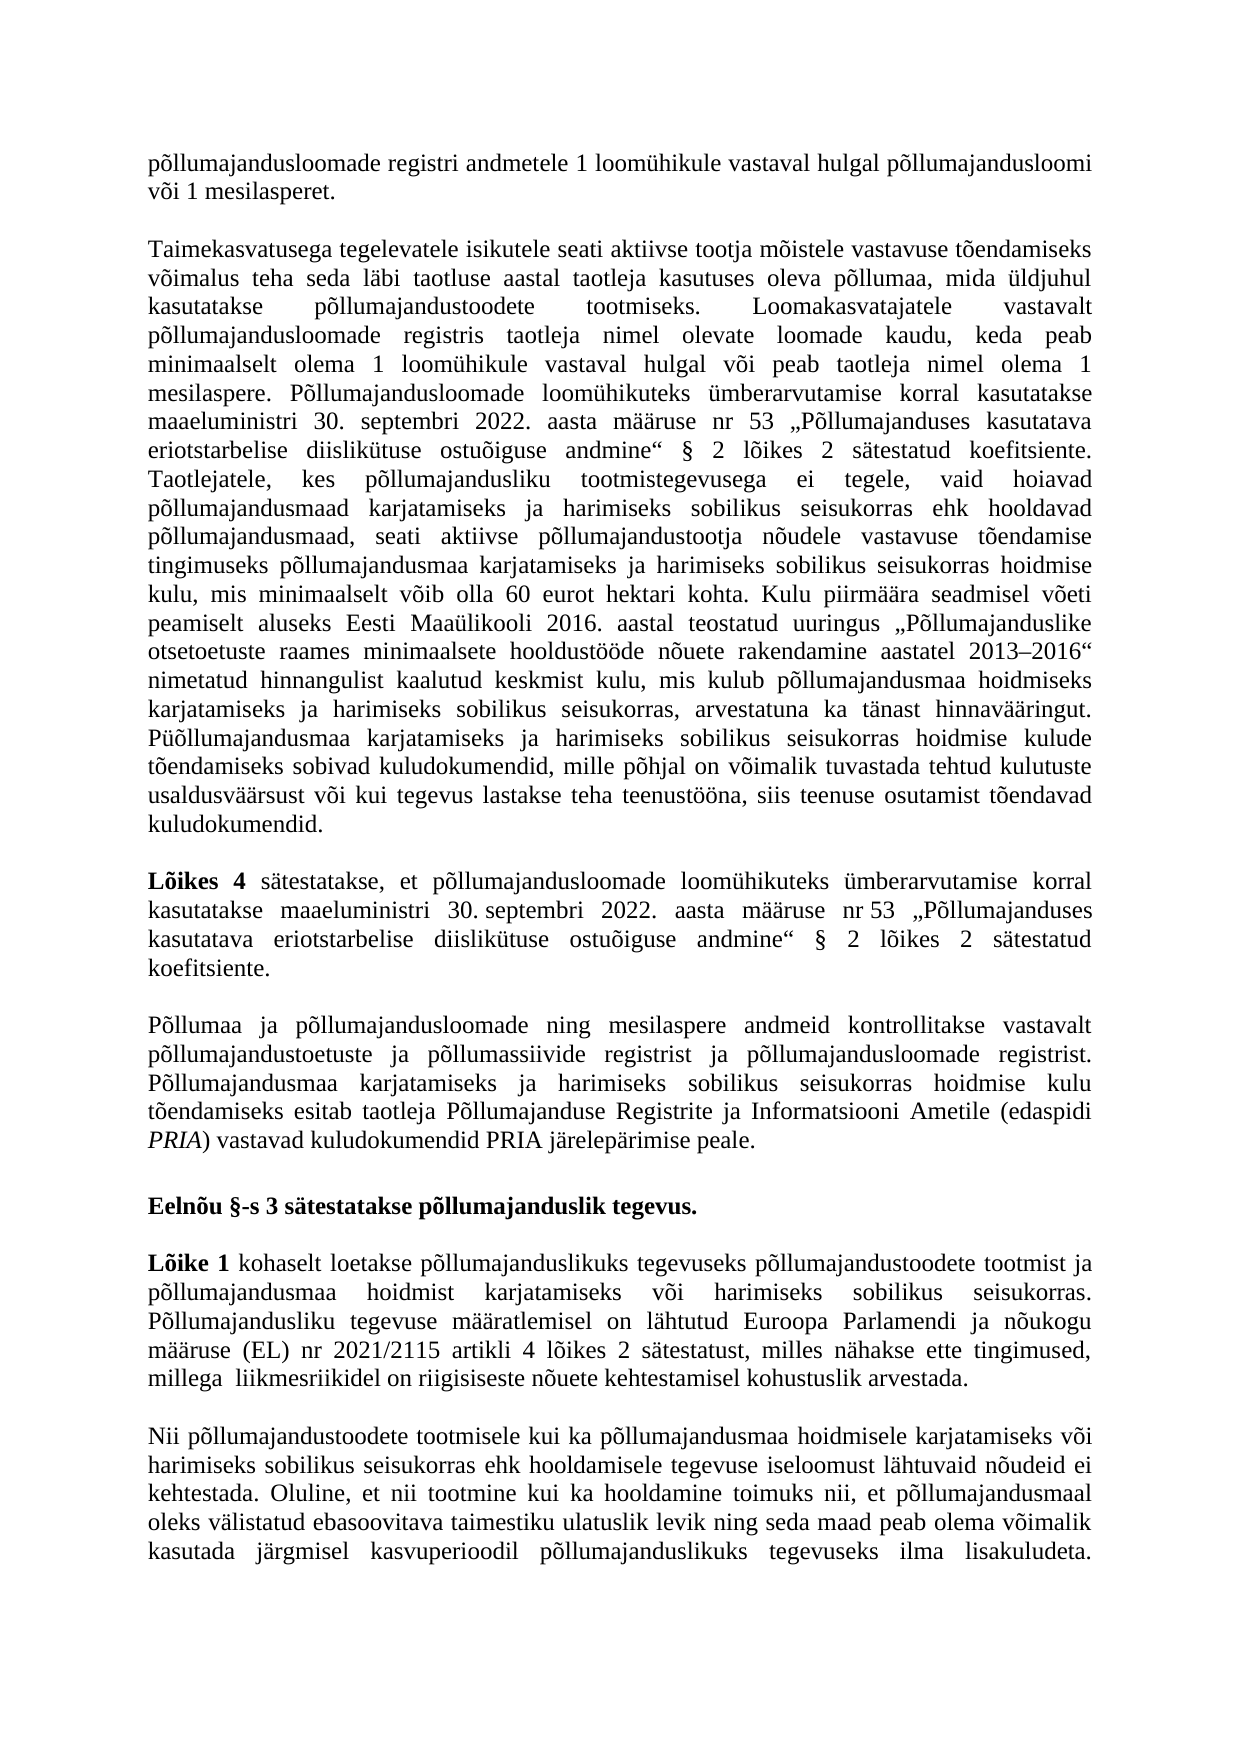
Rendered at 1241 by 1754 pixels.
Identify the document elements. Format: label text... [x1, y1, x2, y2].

text Lõike 1 kohaselt loetakse põllumajanduslikuks tegevuseks põllumajandustoodete tootmist ja põllumajandusmaa hoidmist karjatamiseks või harimiseks sobilikus seisukorras. Põllumajandusliku tegevuse määratlemisel on lähtutud Euroopa Parlamendi ja nõukogu määruse (EL) nr 2021/2115 artikli 4 lõikes 2 sätestatust, milles nähakse ette tingimused, millega liikmesriikidel on riigisiseste nõuete kehtestamisel kohustuslik arvestada. [148, 1248, 1093, 1392]
text Lõikes 4 sätestatakse, et põllumajandusloomade loomühikuteks ümberarvutamise korral kasutatakse maaeluministri 30. septembri 2022. aasta määruse nr 53 „Põllumajanduses kasutatava eriotstarbelise diislikütuse ostuõiguse andmine“ § 2 lõikes 2 sätestatud koefitsiente. [148, 866, 1093, 981]
text Taimekasvatusega tegelevatele isikutele seati aktiivse tootja mõistele vastavuse tõendamiseks võimalus teha seda läbi taotluse aastal taotleja kasutuses oleva põllumaa, mida üldjuhul kasutatakse põllumajandustoodete tootmiseks. Loomakasvatajatele vastavalt põllumajandusloomade registris taotleja nimel olevate loomade kaudu, keda peab minimaalselt olema 1 loomühikule vastaval hulgal või peab taotleja nimel olema 1 mesilaspere. Põllumajandusloomade loomühikuteks ümberarvutamise korral kasutatakse maaeluministri 30. septembri 2022. aasta määruse nr 53 „Põllumajanduses kasutatava eriotstarbelise diislikütuse ostuõiguse andmine“ § 2 lõikes 2 sätestatud koefitsiente. Taotlejatele, kes põllumajandusliku tootmistegevusega ei tegele, vaid hoiavad põllumajandusmaad karjatamiseks ja harimiseks sobilikus seisukorras ehk hooldavad põllumajandusmaad, seati aktiivse põllumajandustootja nõudele vastavuse tõendamise tingimuseks põllumajandusmaa karjatamiseks ja harimiseks sobilikus seisukorras hoidmise kulu, mis minimaalselt võib olla 60 eurot hektari kohta. Kulu piirmäära seadmisel võeti peamiselt aluseks Eesti Maaülikooli 2016. aastal teostatud uuringus „Põllumajanduslike otsetoetuste raames minimaalsete hooldustööde nõuete rakendamine aastatel 2013–2016“ nimetatud hinnangulist kaalutud keskmist kulu, mis kulub põllumajandusmaa hoidmiseks karjatamiseks ja harimiseks sobilikus seisukorras, arvestatuna ka tänast hinnavääringut. Püõllumajandusmaa karjatamiseks ja harimiseks sobilikus seisukorras hoidmise kulude tõendamiseks sobivad kuludokumendid, mille põhjal on võimalik tuvastada tehtud kulutuste usaldusväärsust või kui tegevus lastakse teha teenustööna, siis teenuse osutamist tõendavad kuludokumendid. [148, 234, 1093, 838]
text Põllumaa ja põllumajandusloomade ning mesilaspere andmeid kontrollitakse vastavalt põllumajandustoetuste ja põllumassiivide registrist ja põllumajandusloomade registrist. Põllumajandusmaa karjatamiseks ja harimiseks sobilikus seisukorras hoidmise kulu tõendamiseks esitab taotleja Põllumajanduse Registrite ja Informatsiooni Ametile (edaspidi PRIA) vastavad kuludokumendid PRIA järelepärimise peale. [148, 1010, 1093, 1154]
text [148, 148, 1093, 205]
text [148, 1421, 1093, 1565]
text Eelnõu §-s 3 sätestatakse põllumajanduslik tegevus. [148, 1191, 1093, 1220]
